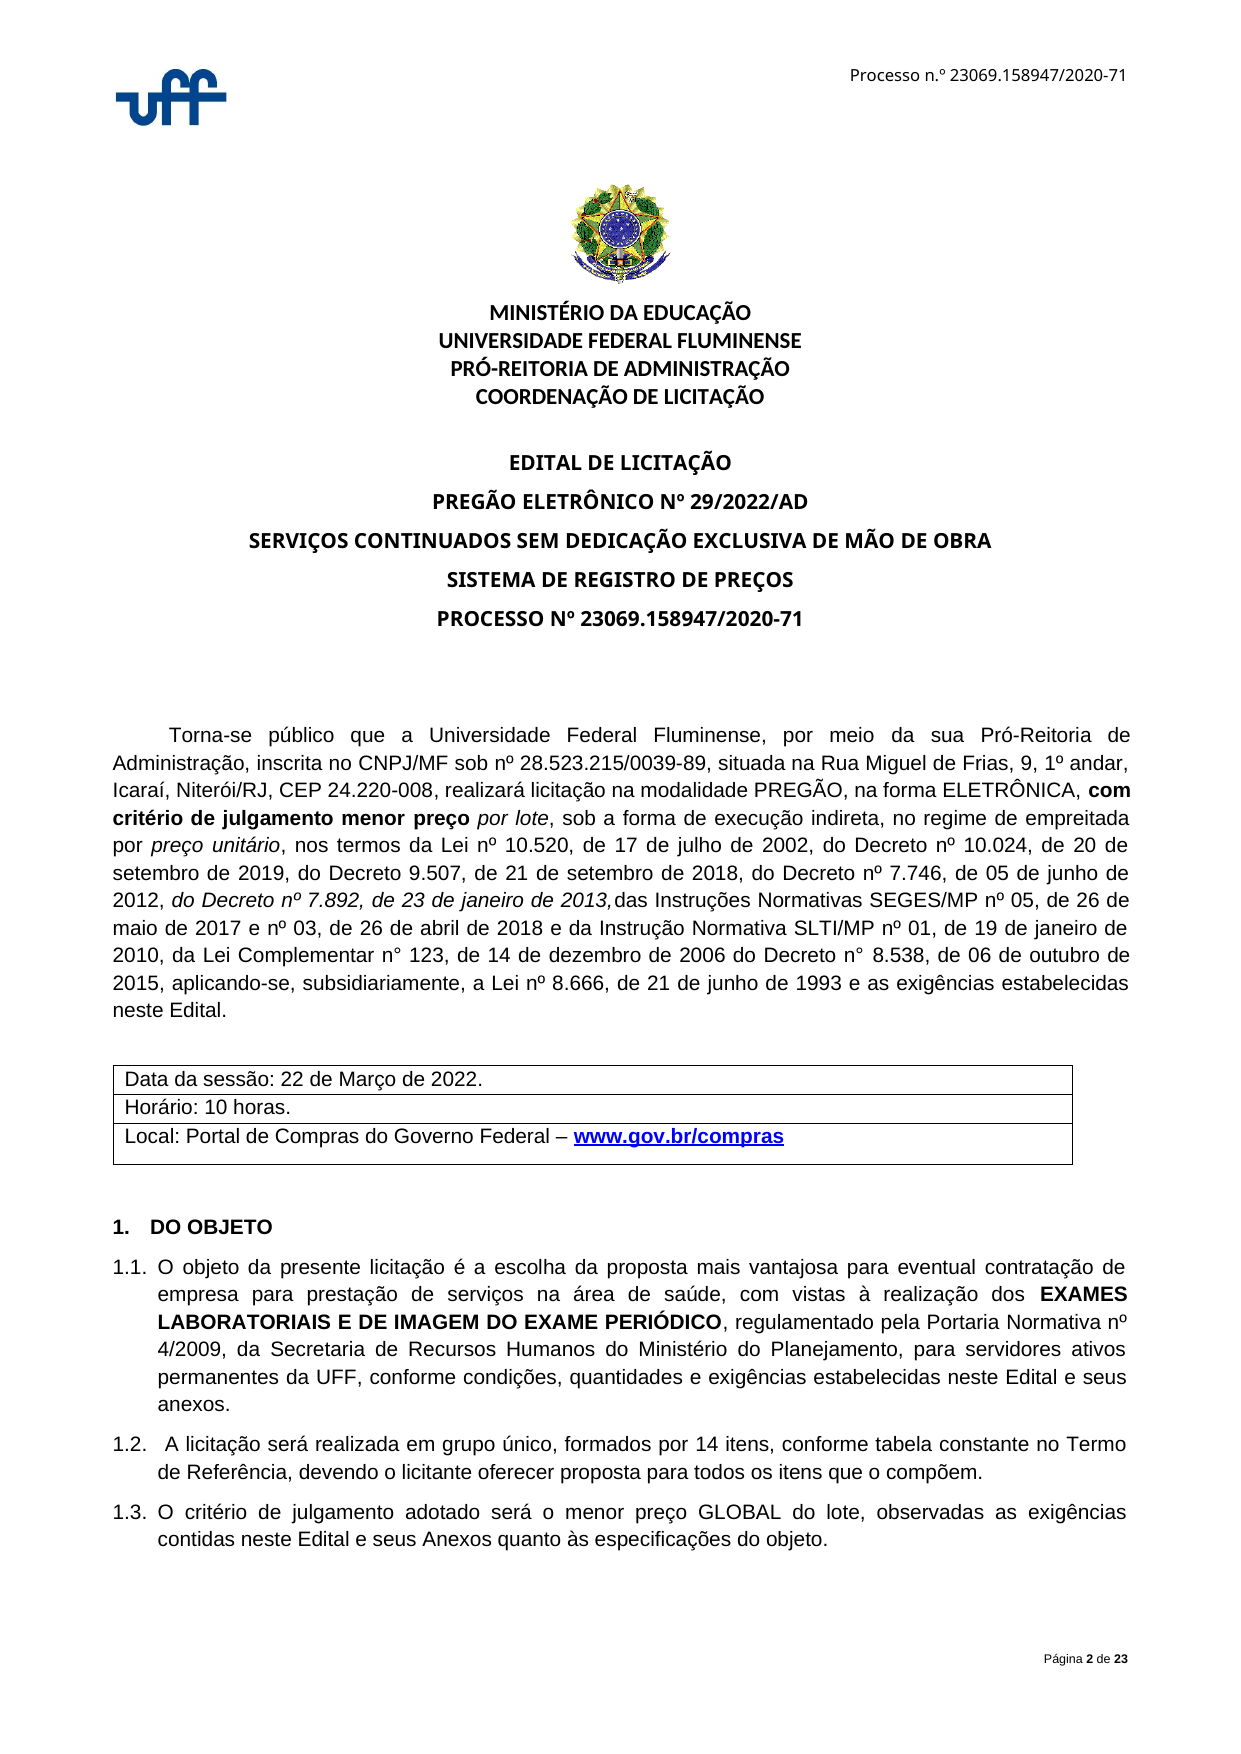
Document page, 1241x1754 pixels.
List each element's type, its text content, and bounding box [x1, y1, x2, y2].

subtitle UNIVERSIDADE FEDERAL FLUMINENSE [112, 326, 1128, 354]
list A licitação será realizada em grupo único, formados por 14 itens, conforme tabela constante no Termo de Referência, devendo o licitante oferecer proposta para todos os itens que o compõem. [112, 1432, 1128, 1483]
text PROCESSO Nº 23069.158947/2020-71 [112, 604, 1128, 632]
text COORDENAÇÃO DE LICITAÇÃO [112, 382, 1128, 410]
list O objeto da presente licitação é a escolha da proposta mais vantajosa para eventual contratação de empresa para prestação de serviços na área de saúde, com vistas à realização dos EXAMES LABORATORIAIS E DE IMAGEM DO EXAME PERIÓDICO, regulamentado pela Portaria Normativa nº 4/2009, da Secretaria de Recursos Humanos do Ministério do Planejamento, para servidores ativos permanentes da UFF, conforme condições, quantidades e exigências estabelecidas neste Edital e seus anexos. [112, 1254, 1128, 1416]
table_cell Local: Portal de Compras do Governo Federal – www.gov.br/compras [114, 1124, 1072, 1163]
text PRÓ-REITORIA DE ADMINISTRAÇÃO [112, 354, 1128, 382]
text SERVIÇOS CONTINUADOS SEM DEDICAÇÃO EXCLUSIVA DE MÃO DE OBRA [112, 526, 1128, 555]
text SISTEMA DE REGISTRO DE PREÇOS [112, 565, 1128, 593]
table_cell Horário: 10 horas. [114, 1095, 1072, 1122]
text EDITAL DE LICITAÇÃO [112, 448, 1128, 477]
picture [567, 183, 673, 285]
list O critério de julgamento adotado será o menor preço GLOBAL do lote, observadas as exigências contidas neste Edital e seus Anexos quanto às especificações do objeto. [112, 1499, 1128, 1551]
text Torna-se público que a Universidade Federal Fluminense, por meio da sua Pró-Reitoria de Administração, inscrita no CNPJ/MF sob nº 28.523.215/0039-89, situada na Rua Miguel de Frias, 9, 1º andar, Icaraí, Niterói/RJ, CEP 24.220-008, realizará licitação na modalidade PREGÃO, na forma ELETRÔNICA, com critério de julgamento menor preço por lote, sob a forma de execução indireta, no regime de empreitada por preço unitário, nos termos da Lei nº 10.520, de 17 de julho de 2002, do Decreto nº 10.024, de 20 de setembro de 2019, do Decreto 9.507, de 21 de setembro de 2018, do Decreto nº 7.746, de 05 de junho de 2012, do Decreto nº 7.892, de 23 de janeiro de 2013,das Instruções Normativas SEGES/MP nº 05, de 26 de maio de 2017 e nº 03, de 26 de abril de 2018 e da Instrução Normativa SLTI/MP nº 01, de 19 de janeiro de 2010, da Lei Complementar n° 123, de 14 de dezembro de 2006 do Decreto n° 8.538, de 06 de outubro de 2015, aplicando-se, subsidiariamente, a Lei nº 8.666, de 21 de junho de 1993 e as exigências estabelecidas neste Edital. [112, 723, 1131, 1022]
text PREGÃO ELETRÔNICO Nº 29/2022/AD [112, 487, 1128, 516]
list DO OBJETO [112, 1214, 1129, 1238]
picture [114, 69, 227, 131]
text MINISTÉRIO DA EDUCAÇÃO [112, 298, 1128, 326]
table_header Data da sessão: 22 de Março de 2022. [114, 1066, 1072, 1094]
